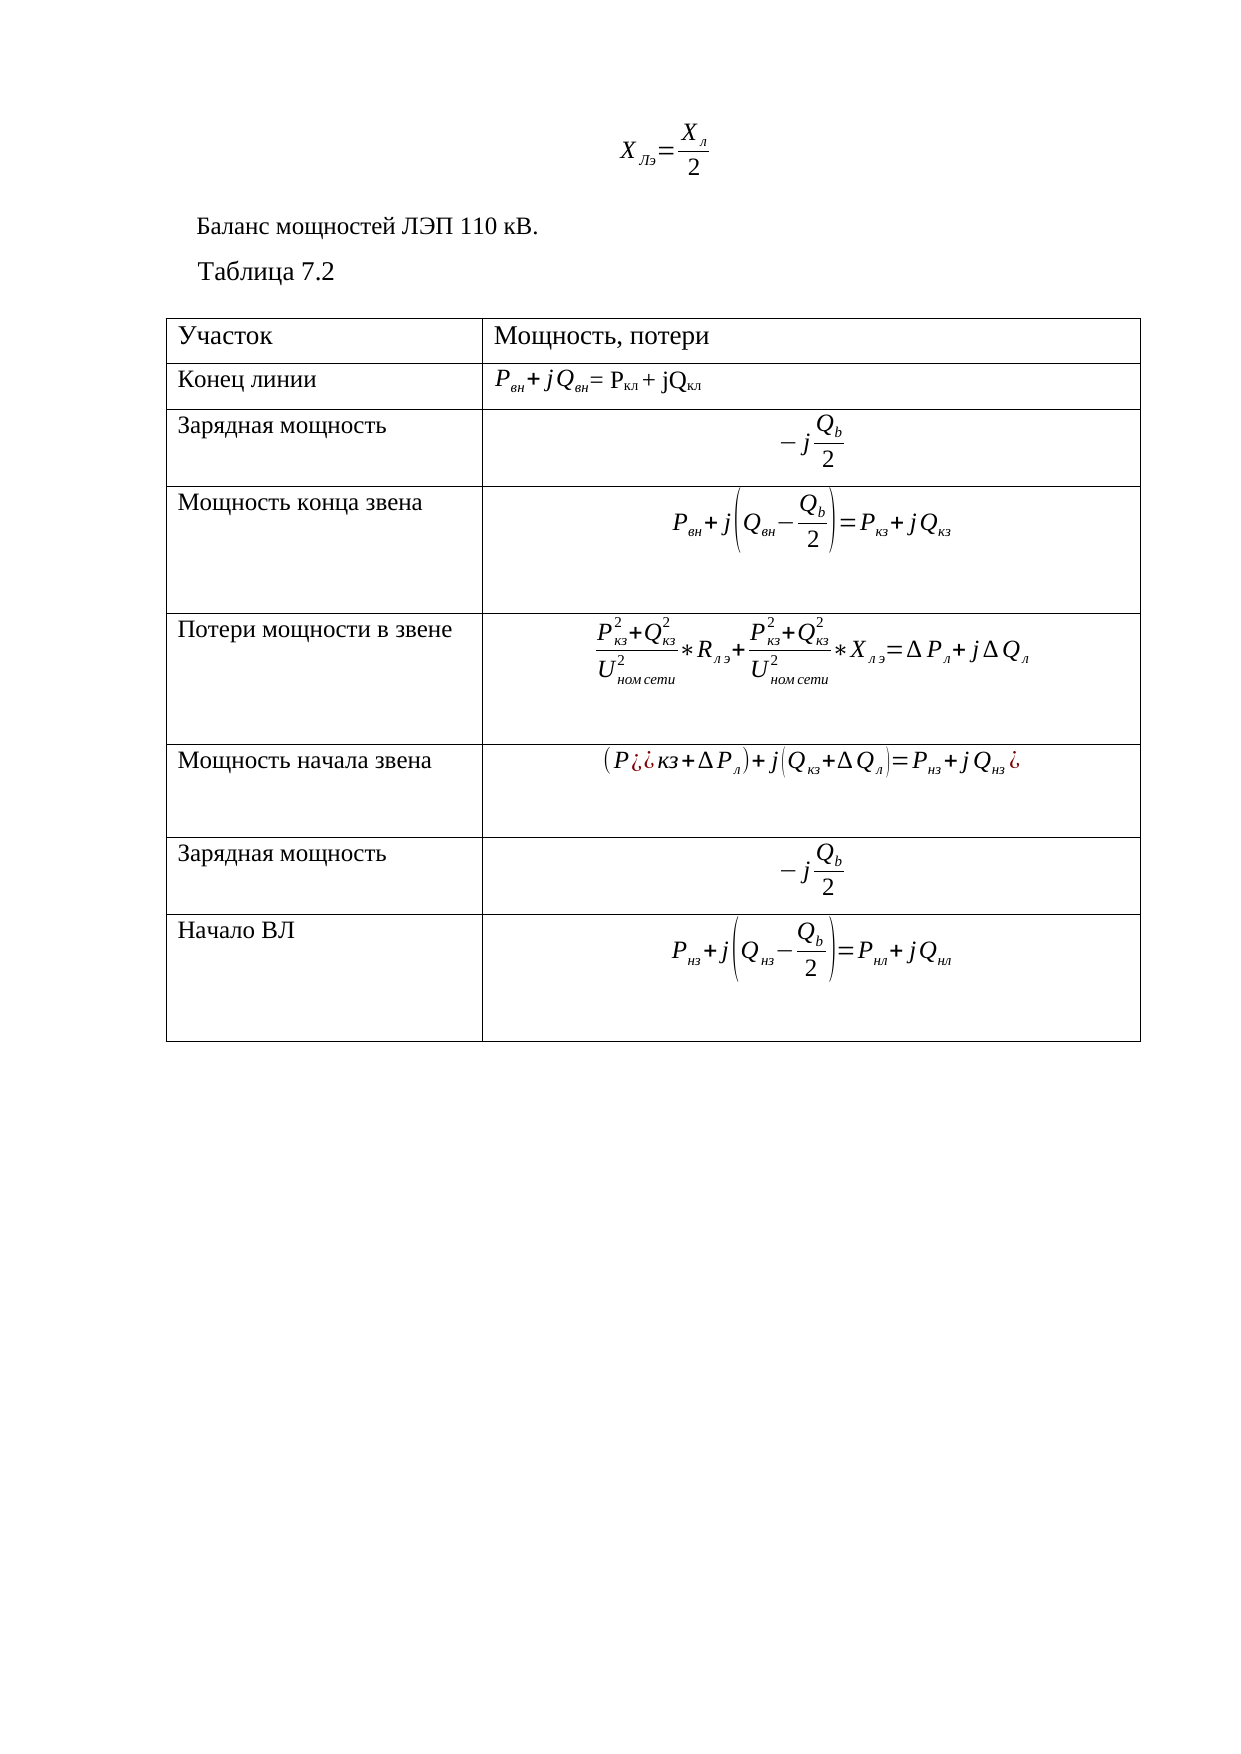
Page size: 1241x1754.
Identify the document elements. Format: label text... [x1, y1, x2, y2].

table_cell Зарядная мощность [167, 838, 482, 914]
table_cell [483, 745, 1140, 837]
table_cell Мощность конца звена [167, 487, 482, 613]
table_cell [483, 915, 1140, 1041]
table_cell Мощность начала звена [167, 745, 482, 837]
table_cell Потери мощности в звене [167, 614, 482, 744]
text Таблица 7.2 [177, 254, 1152, 286]
table_header Мощность, потери [483, 319, 1140, 363]
text Баланс мощностей ЛЭП 110 кВ. [177, 211, 1152, 240]
table_cell Зарядная мощность [167, 410, 482, 486]
table_cell [483, 410, 1140, 486]
table_cell = Pкл + jQкл [483, 364, 1140, 409]
table_header Участок [167, 319, 482, 363]
table_cell Конец линии [167, 364, 482, 409]
table_cell [483, 614, 1140, 744]
table_cell Начало ВЛ [167, 915, 482, 1041]
table_cell [483, 487, 1140, 613]
table_cell [483, 838, 1140, 914]
